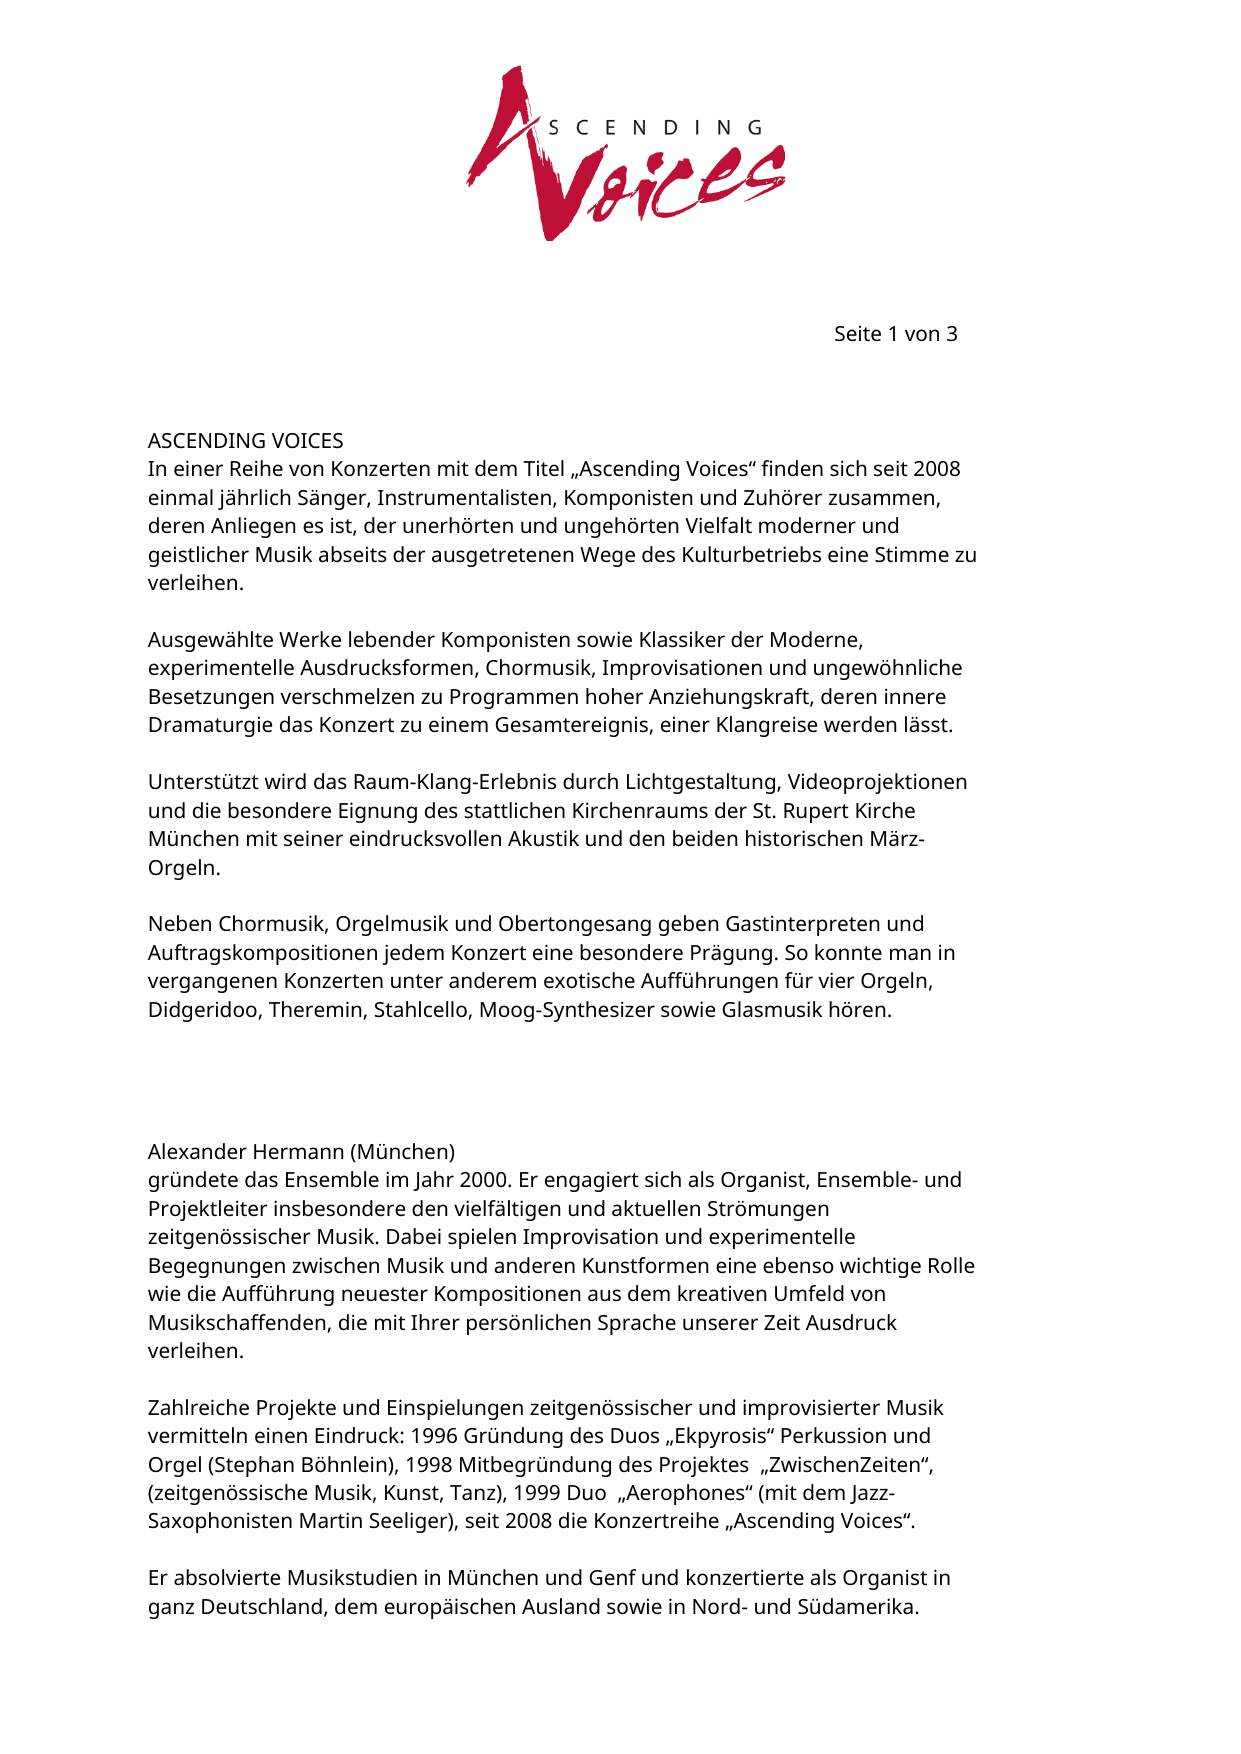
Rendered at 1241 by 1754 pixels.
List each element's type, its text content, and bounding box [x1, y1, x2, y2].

text Ausgewählte Werke lebender Komponisten sowie Klassiker der Moderne, experimentelle Ausdrucksformen, Chormusik, Improvisationen und ungewöhnliche Besetzungen verschmelzen zu Programmen hoher Anziehungskraft, deren innere Dramaturgie das Konzert zu einem Gesamtereignis, einer Klangreise werden lässt. [148, 625, 990, 739]
text ASCENDING VOICES [148, 426, 990, 454]
text Alexander Hermann (München) [148, 1137, 990, 1165]
text In einer Reihe von Konzerten mit dem Titel „Ascending Voices“ finden sich seit 2008 einmal jährlich Sänger, Instrumentalisten, Komponisten und Zuhörer zusammen, deren Anliegen es ist, der unerhörten und ungehörten Vielfalt moderner und geistlicher Musik abseits der ausgetretenen Wege des Kulturbetriebs eine Stimme zu verleihen. [148, 454, 990, 597]
text gründete das Ensemble im Jahr 2000. Er engagiert sich als Organist, Ensemble- und Projektleiter insbesondere den vielfältigen und aktuellen Strömungen zeitgenössischer Musik. Dabei spielen Improvisation und experimentelle Begegnungen zwischen Musik und anderen Kunstformen eine ebenso wichtige Rolle wie die Aufführung neuester Kompositionen aus dem kreativen Umfeld von Musikschaffenden, die mit Ihrer persönlichen Sprache unserer Zeit Ausdruck verleihen. [148, 1165, 990, 1364]
text Neben Chormusik, Orgelmusik und Obertongesang geben Gastinterpreten und Auftragskompositionen jedem Konzert eine besondere Prägung. So konnte man in vergangenen Konzerten unter anderem exotische Aufführungen für vier Orgeln, Didgeridoo, Theremin, Stahlcello, Moog-Synthesizer sowie Glasmusik hören. [148, 909, 990, 1023]
text Unterstützt wird das Raum-Klang-Erlebnis durch Lichtgestaltung, Videoprojektionen und die besondere Eignung des stattlichen Kirchenraums der St. Rupert Kirche München mit seiner eindrucksvollen Akustik und den beiden historischen März-Orgeln. [148, 767, 990, 881]
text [148, 1563, 990, 1620]
text Zahlreiche Projekte und Einspielungen zeitgenössischer und improvisierter Musik vermitteln einen Eindruck: 1996 Gründung des Duos „Ekpyrosis“ Perkussion und Orgel (Stephan Böhnlein), 1998 Mitbegründung des Projektes „ZwischenZeiten“, (zeitgenössische Musik, Kunst, Tanz), 1999 Duo „Aerophones“ (mit dem Jazz-Saxophonisten Martin Seeliger), seit 2008 die Konzertreihe „Ascending Voices“. [148, 1393, 990, 1535]
